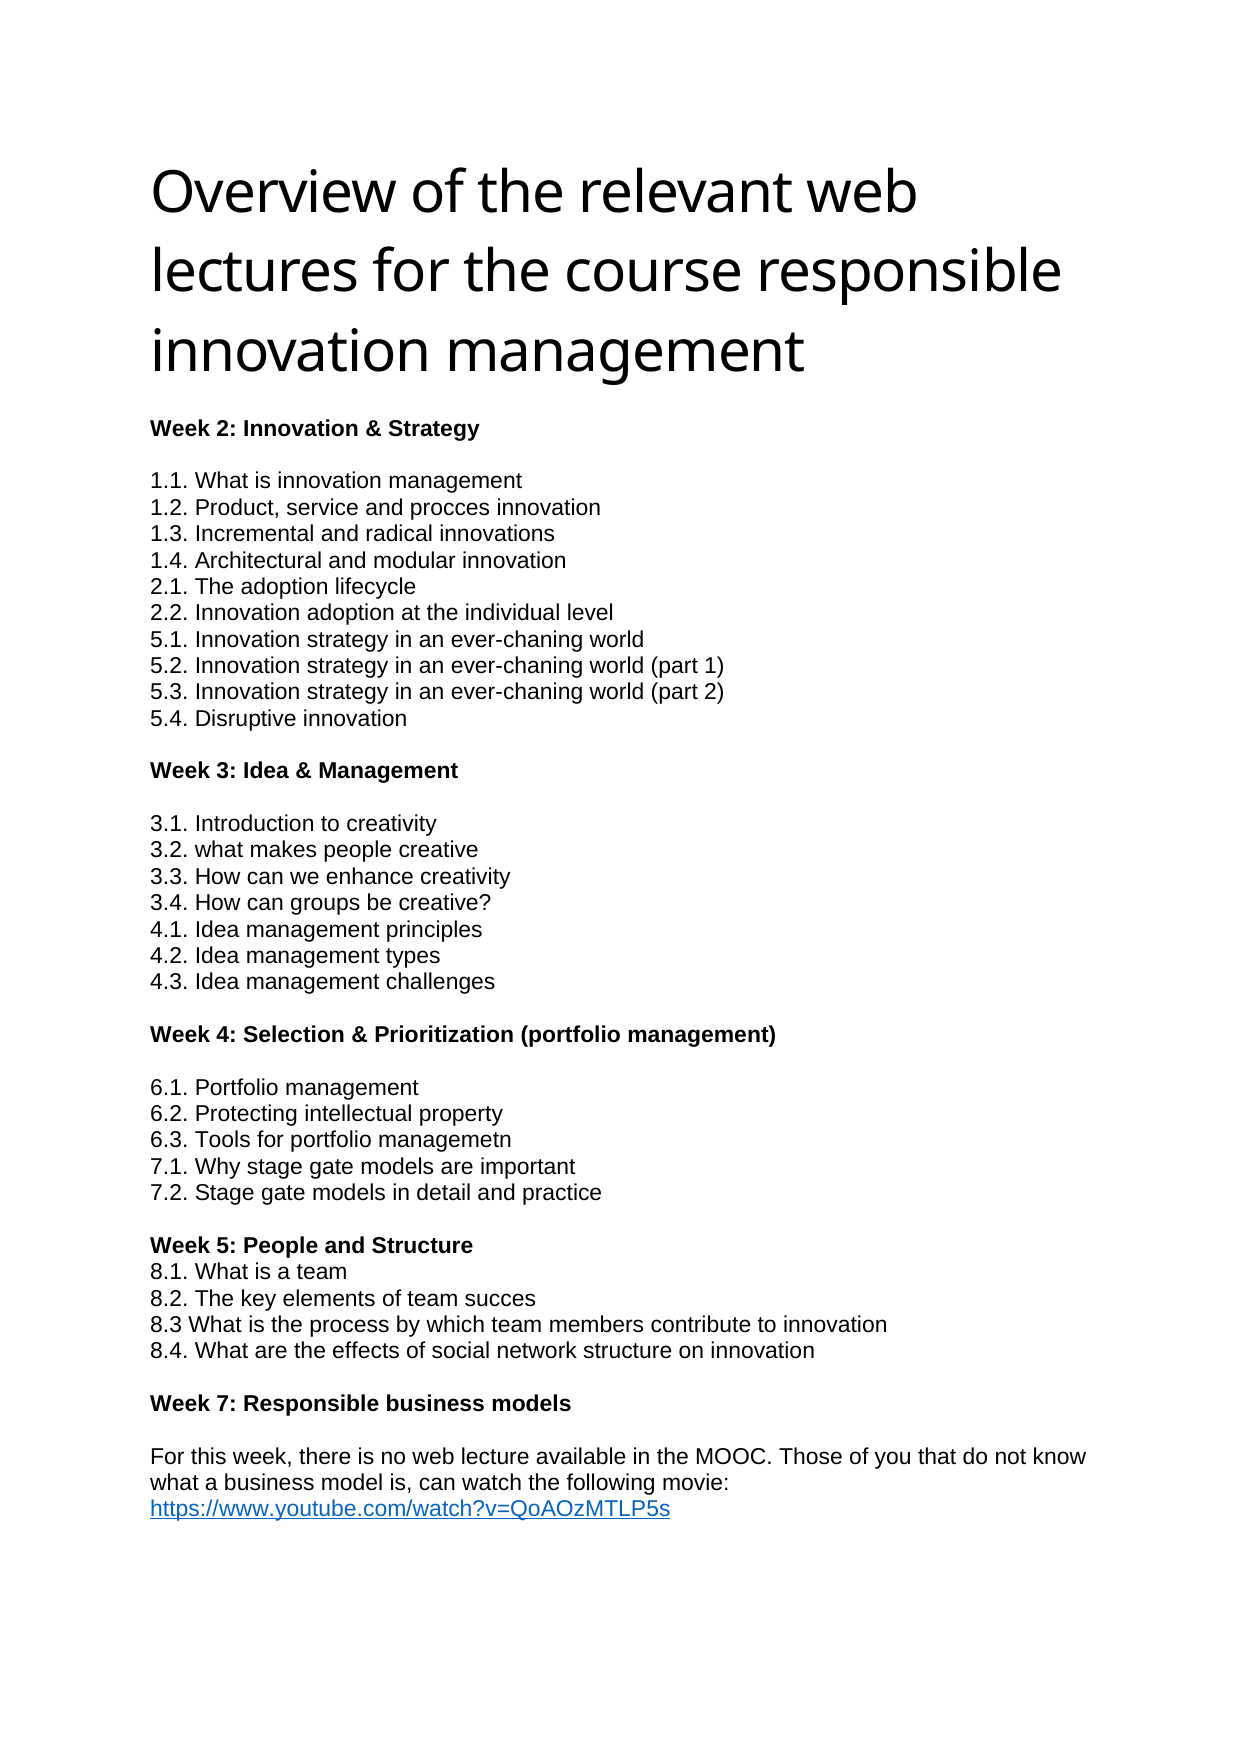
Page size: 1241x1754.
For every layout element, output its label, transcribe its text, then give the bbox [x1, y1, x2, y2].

text 3.2. what makes people creative [150, 836, 1090, 863]
text Week 2: Innovation & Strategy [150, 415, 1090, 441]
text Week 3: Idea & Management [150, 757, 1090, 784]
text 4.1. Idea management principles [150, 916, 1090, 942]
text Week 7: Responsible business models [150, 1390, 1090, 1416]
text 6.2. Protecting intellectual property [150, 1100, 1090, 1126]
text 2.1. The adoption lifecycle [150, 573, 1090, 599]
text 8.1. What is a team [150, 1258, 1090, 1284]
text 8.2. The key elements of team succes [150, 1284, 1090, 1311]
text 1.4. Architectural and modular innovation [150, 547, 1090, 573]
text 6.3. Tools for portfolio managemetn [150, 1126, 1090, 1153]
text 2.2. Innovation adoption at the individual level [150, 599, 1090, 626]
text https://www.youtube.com/watch?v=QoAOzMTLP5s [150, 1495, 1090, 1522]
text 7.2. Stage gate models in detail and practice [150, 1179, 1090, 1205]
text 3.3. How can we enhance creativity [150, 863, 1090, 889]
text For this week, there is no web lecture available in the MOOC. Those of you that do not know what a business model is, can watch the following movie: [150, 1443, 1090, 1495]
text 3.4. How can groups be creative? [150, 889, 1090, 916]
text Week 5: People and Structure [150, 1232, 1090, 1258]
text 6.1. Portfolio management [150, 1074, 1090, 1100]
text 5.2. Innovation strategy in an ever-chaning world (part 1) [150, 652, 1090, 678]
text Week 4: Selection & Prioritization (portfolio management) [150, 1021, 1090, 1047]
text 1.3. Incremental and radical innovations [150, 520, 1090, 547]
text 8.4. What are the effects of social network structure on innovation [150, 1337, 1090, 1363]
text 1.1. What is innovation management [150, 467, 1090, 494]
text 4.3. Idea management challenges [150, 968, 1090, 994]
text 3.1. Introduction to creativity [150, 810, 1090, 836]
text 1.2. Product, service and procces innovation [150, 494, 1090, 520]
text 7.1. Why stage gate models are important [150, 1153, 1090, 1179]
text 5.4. Disruptive innovation [150, 705, 1090, 731]
text 8.3 What is the process by which team members contribute to innovation [150, 1311, 1090, 1337]
text 5.1. Innovation strategy in an ever-chaning world [150, 626, 1090, 652]
text 5.3. Innovation strategy in an ever-chaning world (part 2) [150, 678, 1090, 705]
title Overview of the relevant web lectures for the course responsible innovation management [150, 150, 1090, 388]
text 4.2. Idea management types [150, 942, 1090, 968]
